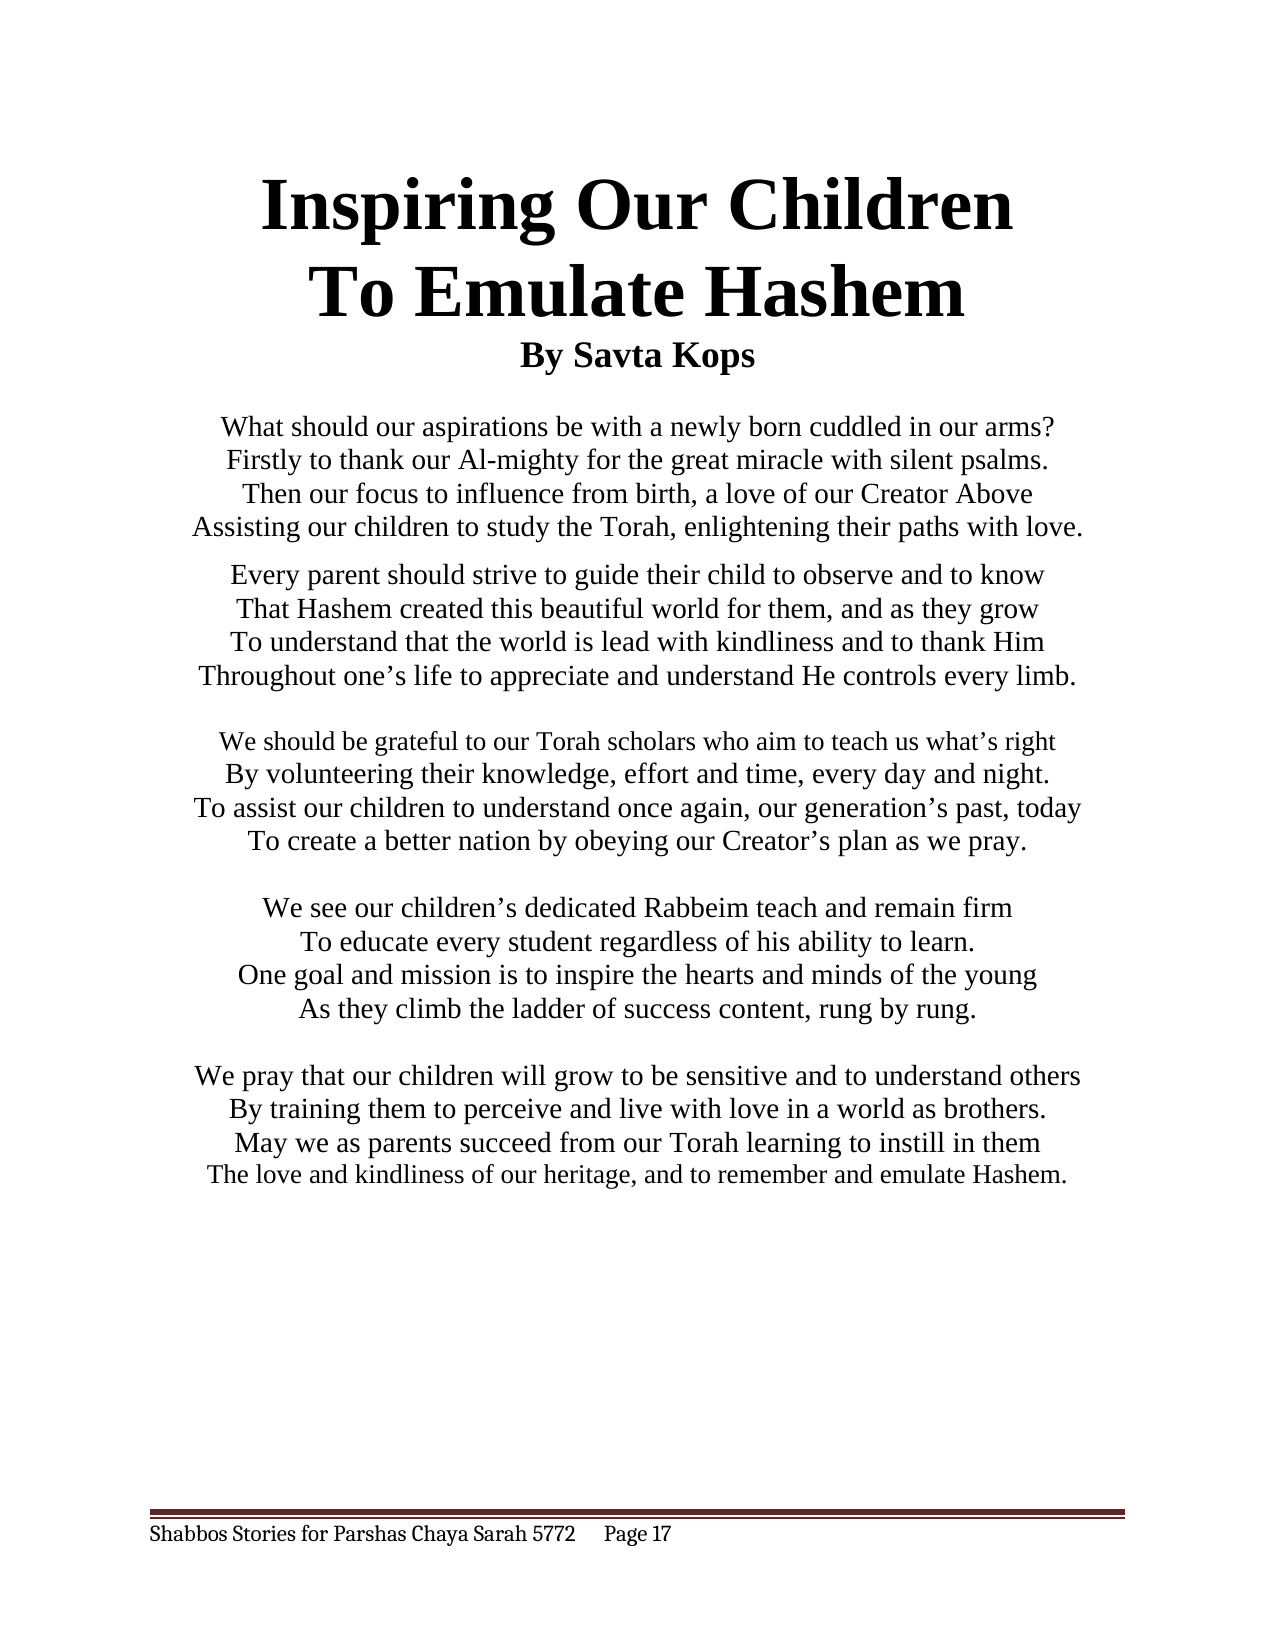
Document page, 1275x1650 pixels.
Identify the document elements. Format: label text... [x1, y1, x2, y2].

text May we as parents succeed from our Torah learning to instill in them [150, 1125, 1125, 1159]
text By volunteering their knowledge, effort and time, every day and night. [150, 756, 1125, 790]
text One goal and mission is to inspire the hearts and minds of the young [150, 957, 1125, 991]
text We should be grateful to our Torah scholars who aim to teach us what’s right [150, 725, 1125, 756]
text To assist our children to understand once again, our generation’s past, today [150, 790, 1125, 823]
text By training them to perceive and live with love in a world as brothers. [150, 1092, 1125, 1125]
text That Hashem created this beautiful world for them, and as they grow [150, 591, 1125, 624]
text Inspiring Our Children [150, 159, 1125, 246]
text By Savta Kops [150, 332, 1125, 375]
text Firstly to thank our Al-mighty for the great miracle with silent psalms. [150, 442, 1125, 476]
text We pray that our children will grow to be sensitive and to understand others [150, 1058, 1125, 1092]
text Throughout one’s life to appreciate and understand He controls every limb. [150, 658, 1125, 691]
text Then our focus to influence from birth, a love of our Creator Above [150, 476, 1125, 509]
text Every parent should strive to guide their child to observe and to know [150, 557, 1125, 591]
text As they climb the ladder of success content, rung by rung. [150, 991, 1125, 1024]
text Assisting our children to study the Torah, enlightening their paths with love. [150, 509, 1125, 543]
text To understand that the world is lead with kindliness and to thank Him [150, 624, 1125, 658]
text To create a better nation by obeying our Creator’s plan as we pray. [150, 823, 1125, 857]
text We see our children’s dedicated Rabbeim teach and remain firm [150, 890, 1125, 924]
text The love and kindliness of our heritage, and to remember and emulate Hashem. [150, 1159, 1125, 1190]
text To educate every student regardless of his ability to learn. [150, 924, 1125, 957]
text What should our aspirations be with a newly born cuddled in our arms? [150, 409, 1125, 442]
text To Emulate Hashem [150, 246, 1125, 332]
